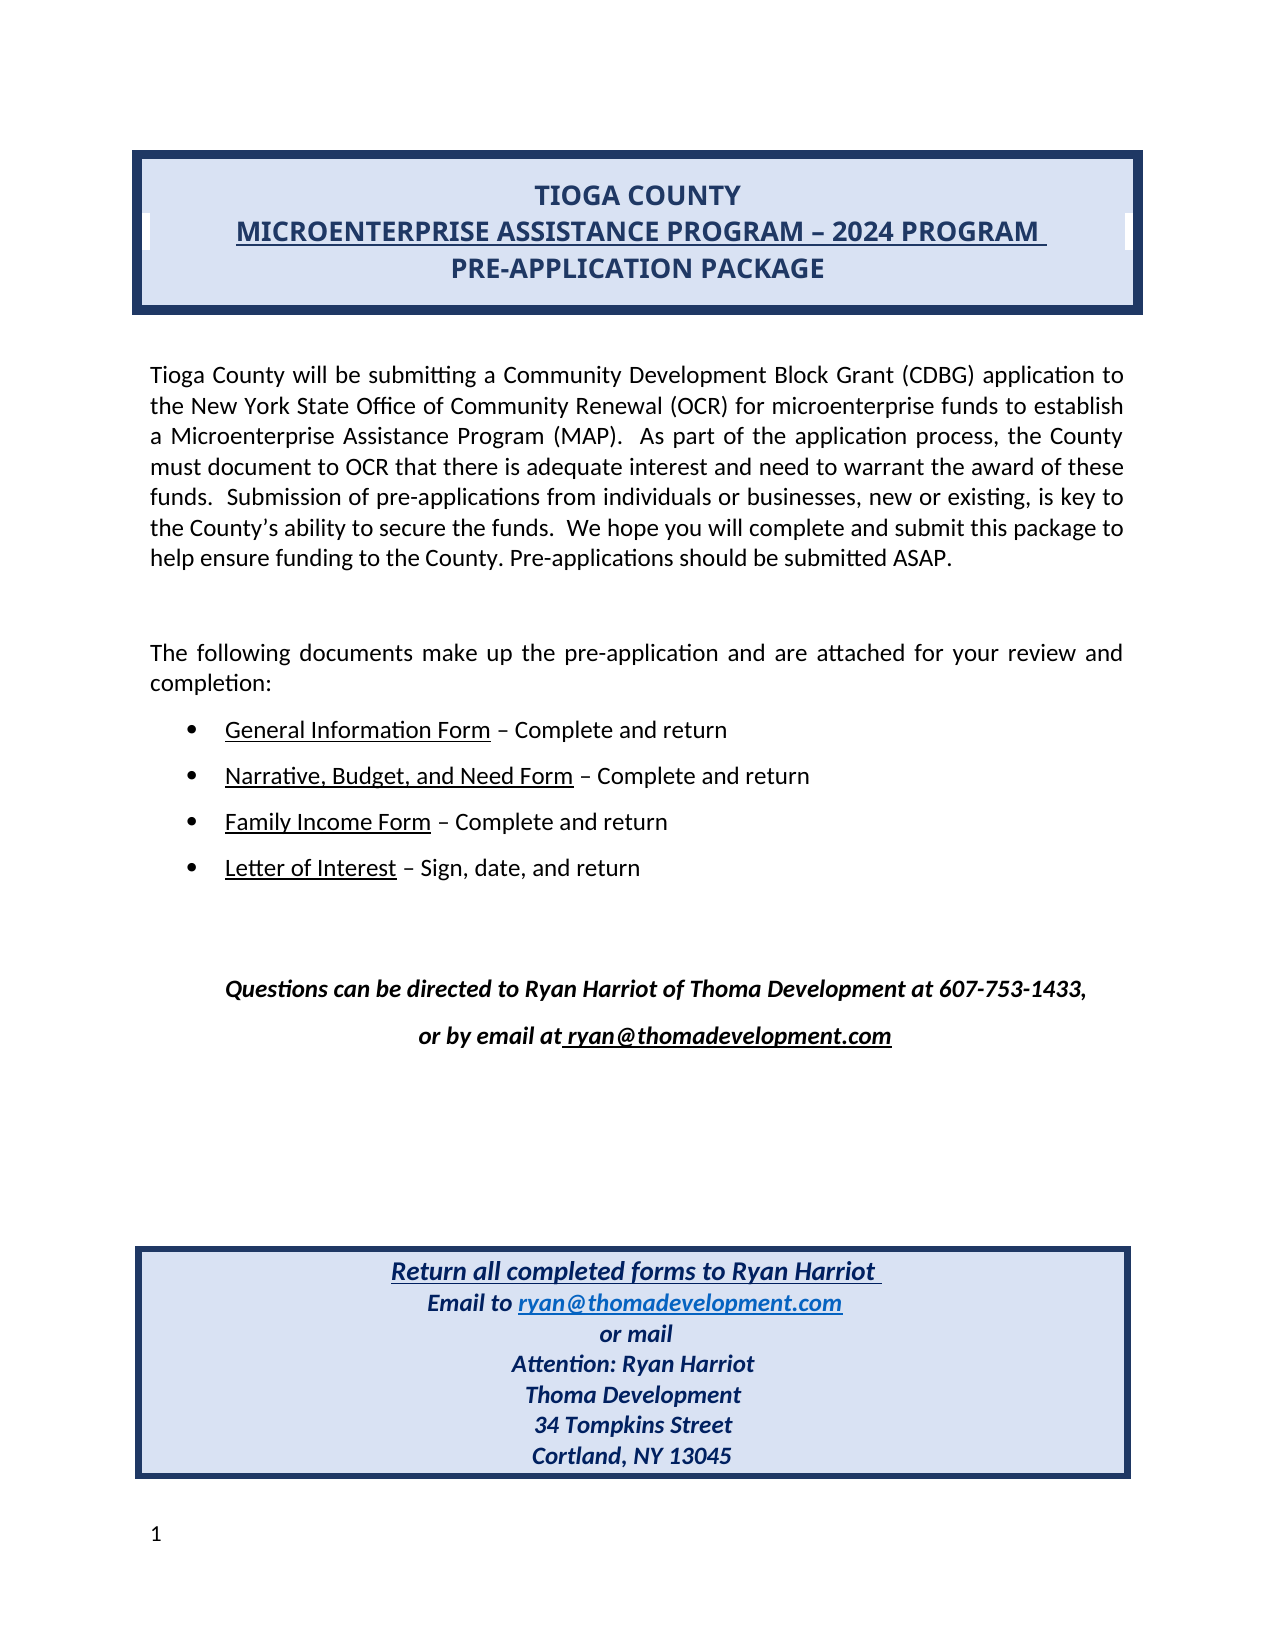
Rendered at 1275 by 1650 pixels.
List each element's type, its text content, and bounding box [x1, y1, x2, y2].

text or by email at ryan@thomadevelopment.com [187, 1020, 1125, 1051]
text Tioga County will be submitting a Community Development Block Grant (CDBG) application to the New York State Office of Community Renewal (OCR) for microenterprise funds to establish a Microenterprise Assistance Program (MAP). As part of the application process, the County must document to OCR that there is adequate interest and need to warrant the award of these funds. Submission of pre-applications from individuals or businesses, new or existing, is key to the County’s ability to secure the funds. We hope you will complete and submit this package to help ensure funding to the County. Pre-applications should be submitted ASAP. [150, 359, 1125, 573]
text Questions can be directed to Ryan Harriot of Thoma Development at 607-753-1433, [187, 973, 1125, 1003]
title PRE-APPLICATION PACKAGE [142, 224, 1133, 305]
text Attention: Ryan Harriot [142, 1340, 1124, 1371]
title TIOGA COUNTY [142, 159, 1133, 213]
text The following documents make up the pre-application and are attached for your review and completion: [150, 637, 1125, 698]
text 34 Tompkins Street [142, 1401, 1124, 1432]
text Cortland, NY 13045 [142, 1432, 1124, 1473]
text Thoma Development [142, 1371, 1124, 1401]
text Email to ryan@thomadevelopment.com [142, 1279, 1124, 1309]
text Return all completed forms to Ryan Harriot [142, 1252, 1124, 1279]
list Letter of Interest – Sign, date, and return [187, 852, 1125, 882]
text or mail [142, 1309, 1124, 1340]
list Family Income Form – Complete and return [187, 806, 1125, 837]
list Narrative, Budget, and Need Form – Complete and return [187, 760, 1125, 791]
list General Information Form – Complete and return [187, 715, 1125, 745]
